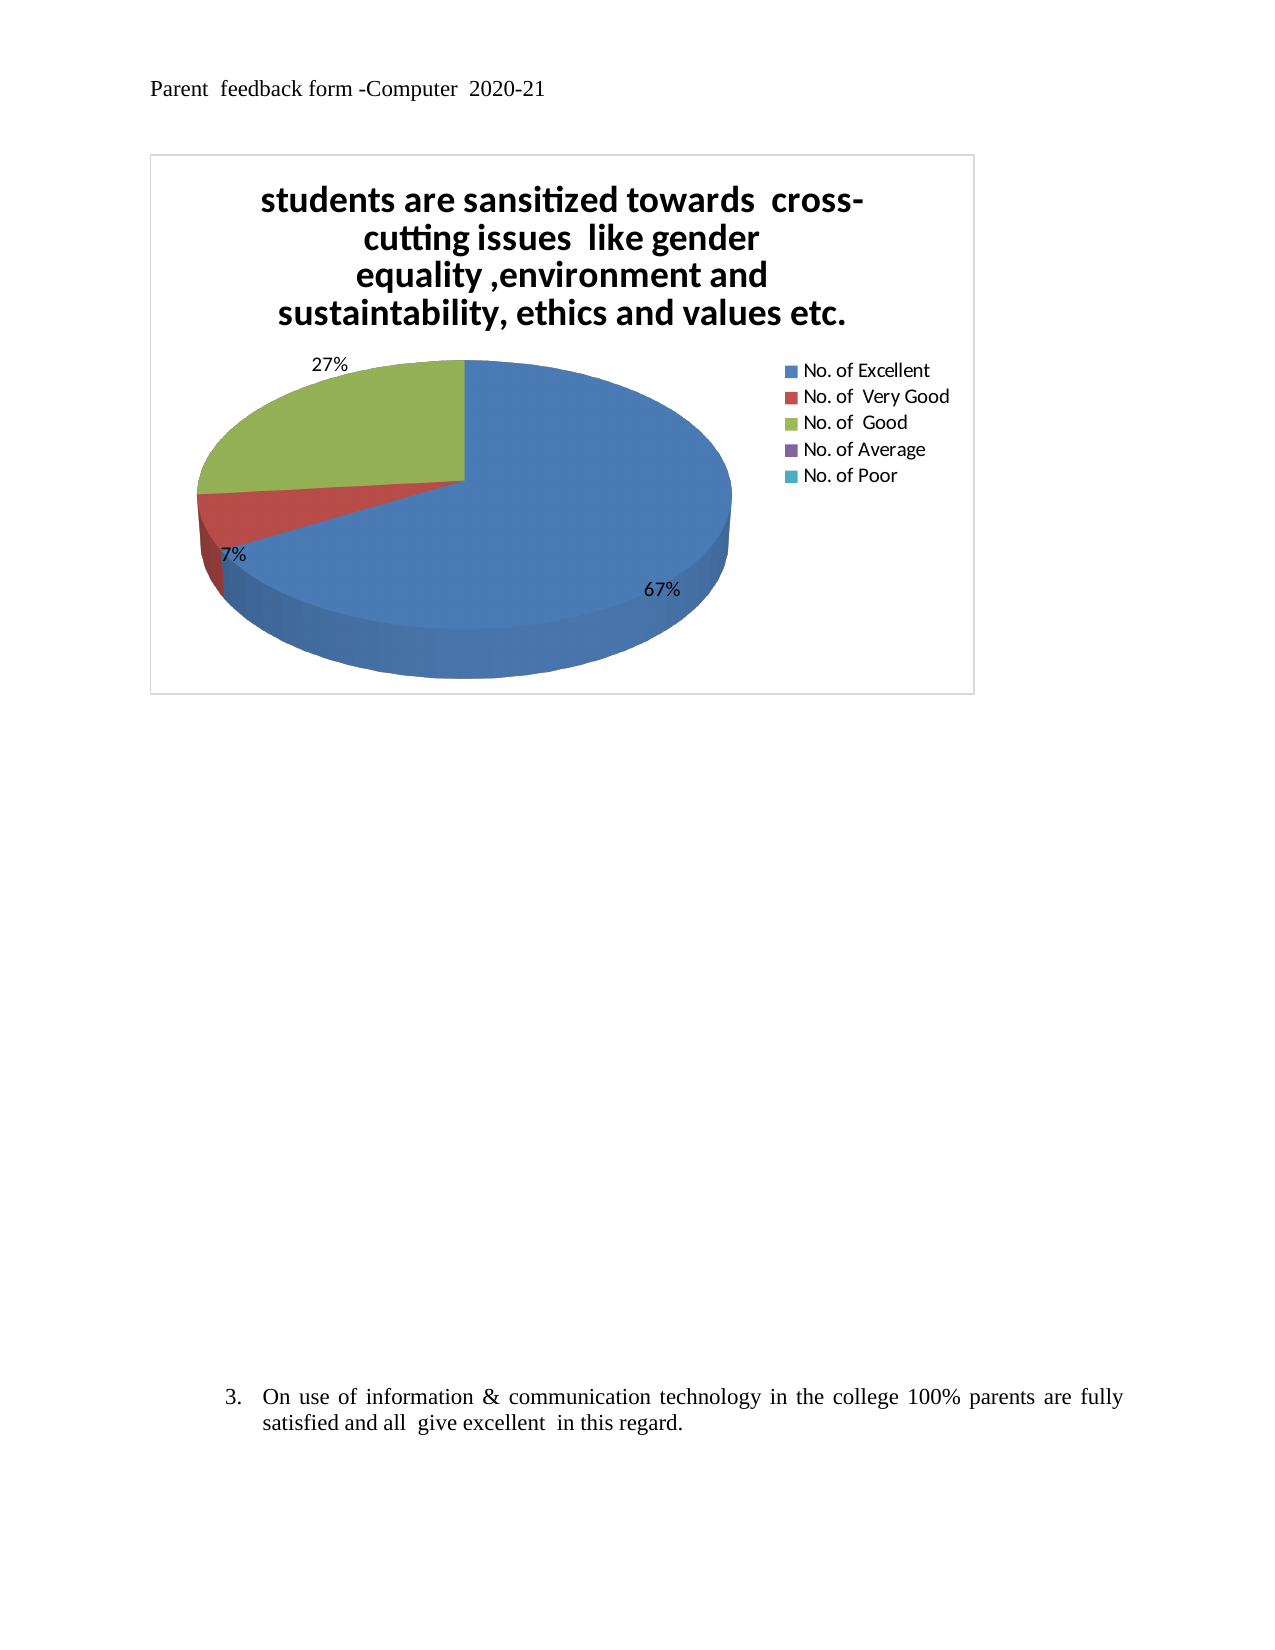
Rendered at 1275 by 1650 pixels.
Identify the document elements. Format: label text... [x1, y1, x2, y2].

list On use of information & communication technology in the college 100% parents are fully satisfied and all give excellent in this regard. [225, 1383, 1125, 1436]
